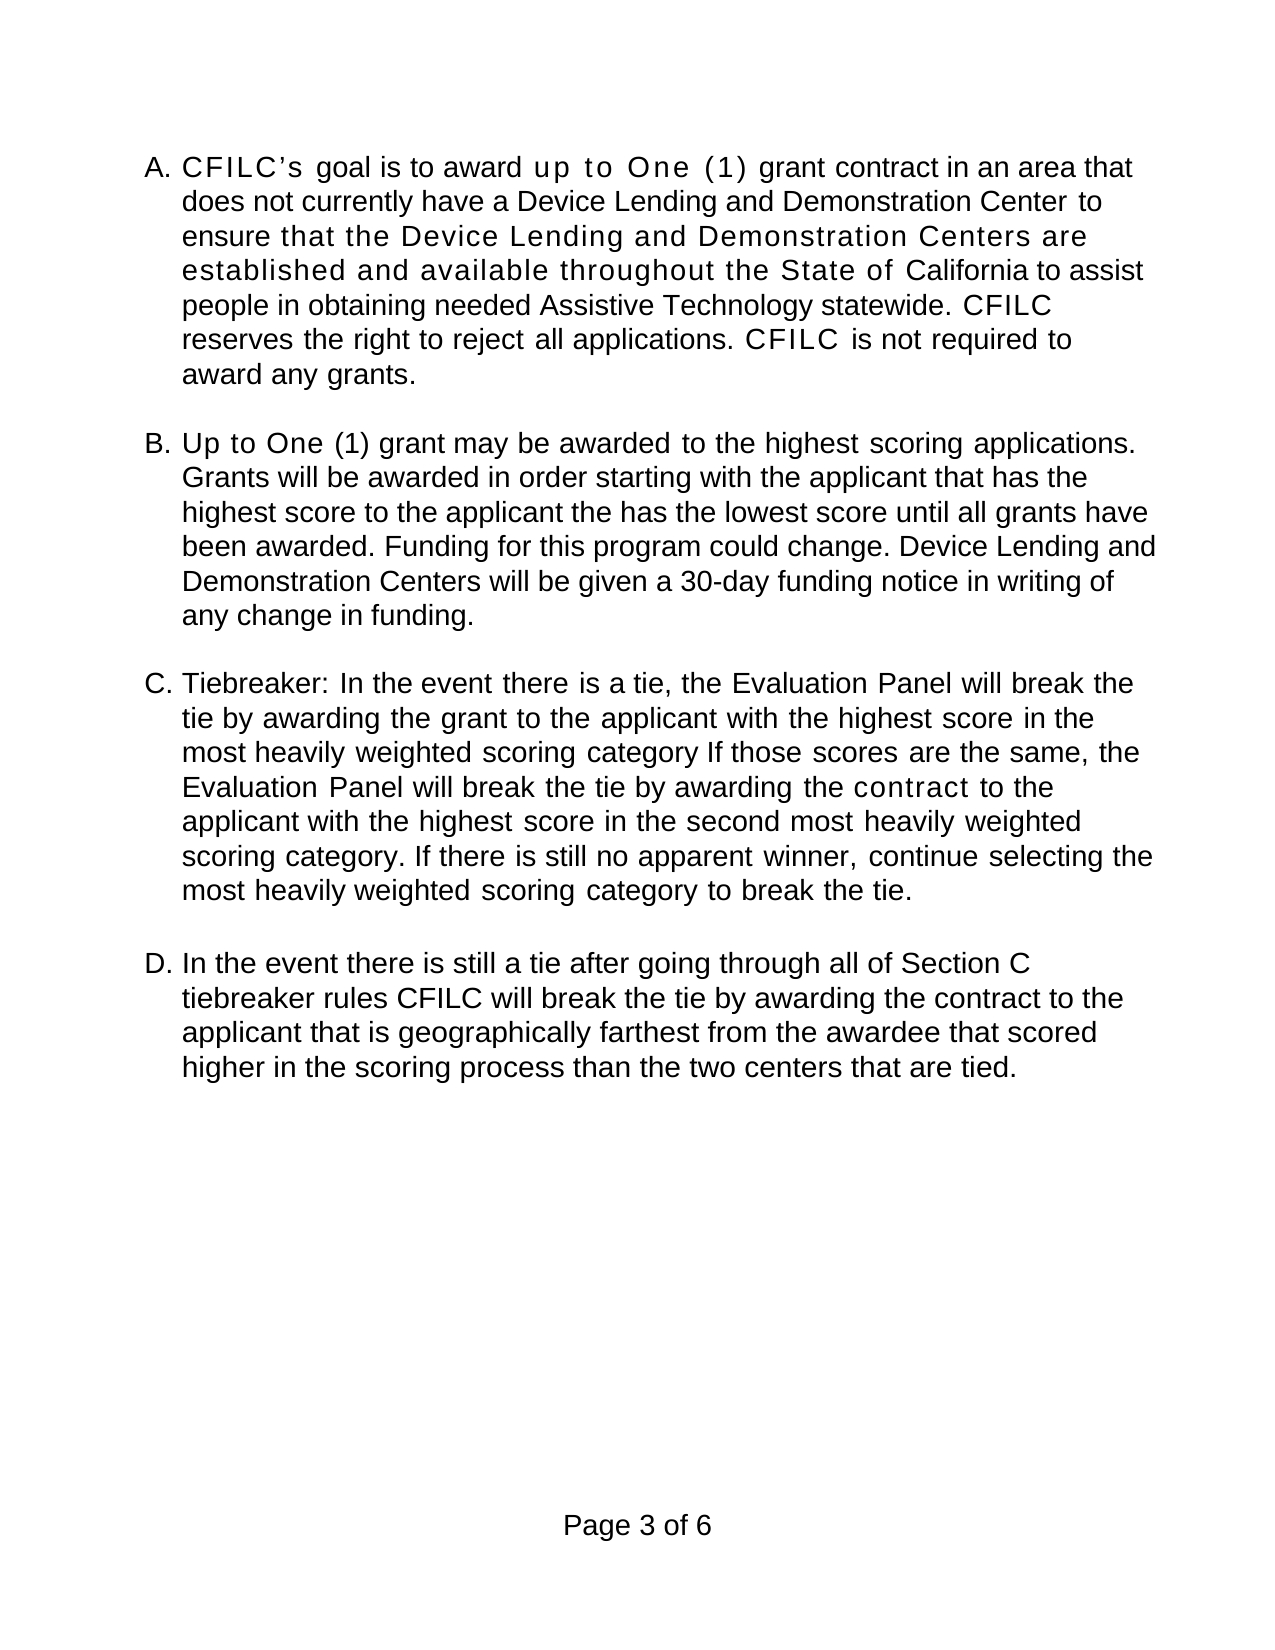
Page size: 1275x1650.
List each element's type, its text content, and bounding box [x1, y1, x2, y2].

list In the event there is still a tie after going through all of Section C tiebreaker rules CFILC will break the tie by awarding the contract to the applicant that is geographically farthest from the awardee that scored higher in the scoring process than the two centers that are tied. [144, 946, 1159, 1083]
list Tiebreaker: In the event there is a tie, the Evaluation Panel will break the tie by awarding the grant to the applicant with the highest score in the most heavily weighted scoring category If those scores are the same, the Evaluation Panel will break the tie by awarding the contract to the applicant with the highest score in the second most heavily weighted scoring category. If there is still no apparent winner, continue selecting the most heavily weighted scoring category to break the tie. [144, 666, 1159, 907]
list CFILC’s goal is to award up to One (1) grant contract in an area that does not currently have a Device Lending and Demonstration Center to ensure that the Device Lending and Demonstration Centers are established and available throughout the State of California to assist people in obtaining needed Assistive Technology statewide. CFILC reserves the right to reject all applications. CFILC is not required to award any grants. [144, 150, 1159, 390]
list Up to One (1) grant may be awarded to the highest scoring applications. Grants will be awarded in order starting with the applicant that has the highest score to the applicant the has the lowest score until all grants have been awarded. Funding for this program could change. Device Lending and Demonstration Centers will be given a 30-day funding notice in writing of any change in funding. [144, 426, 1159, 632]
